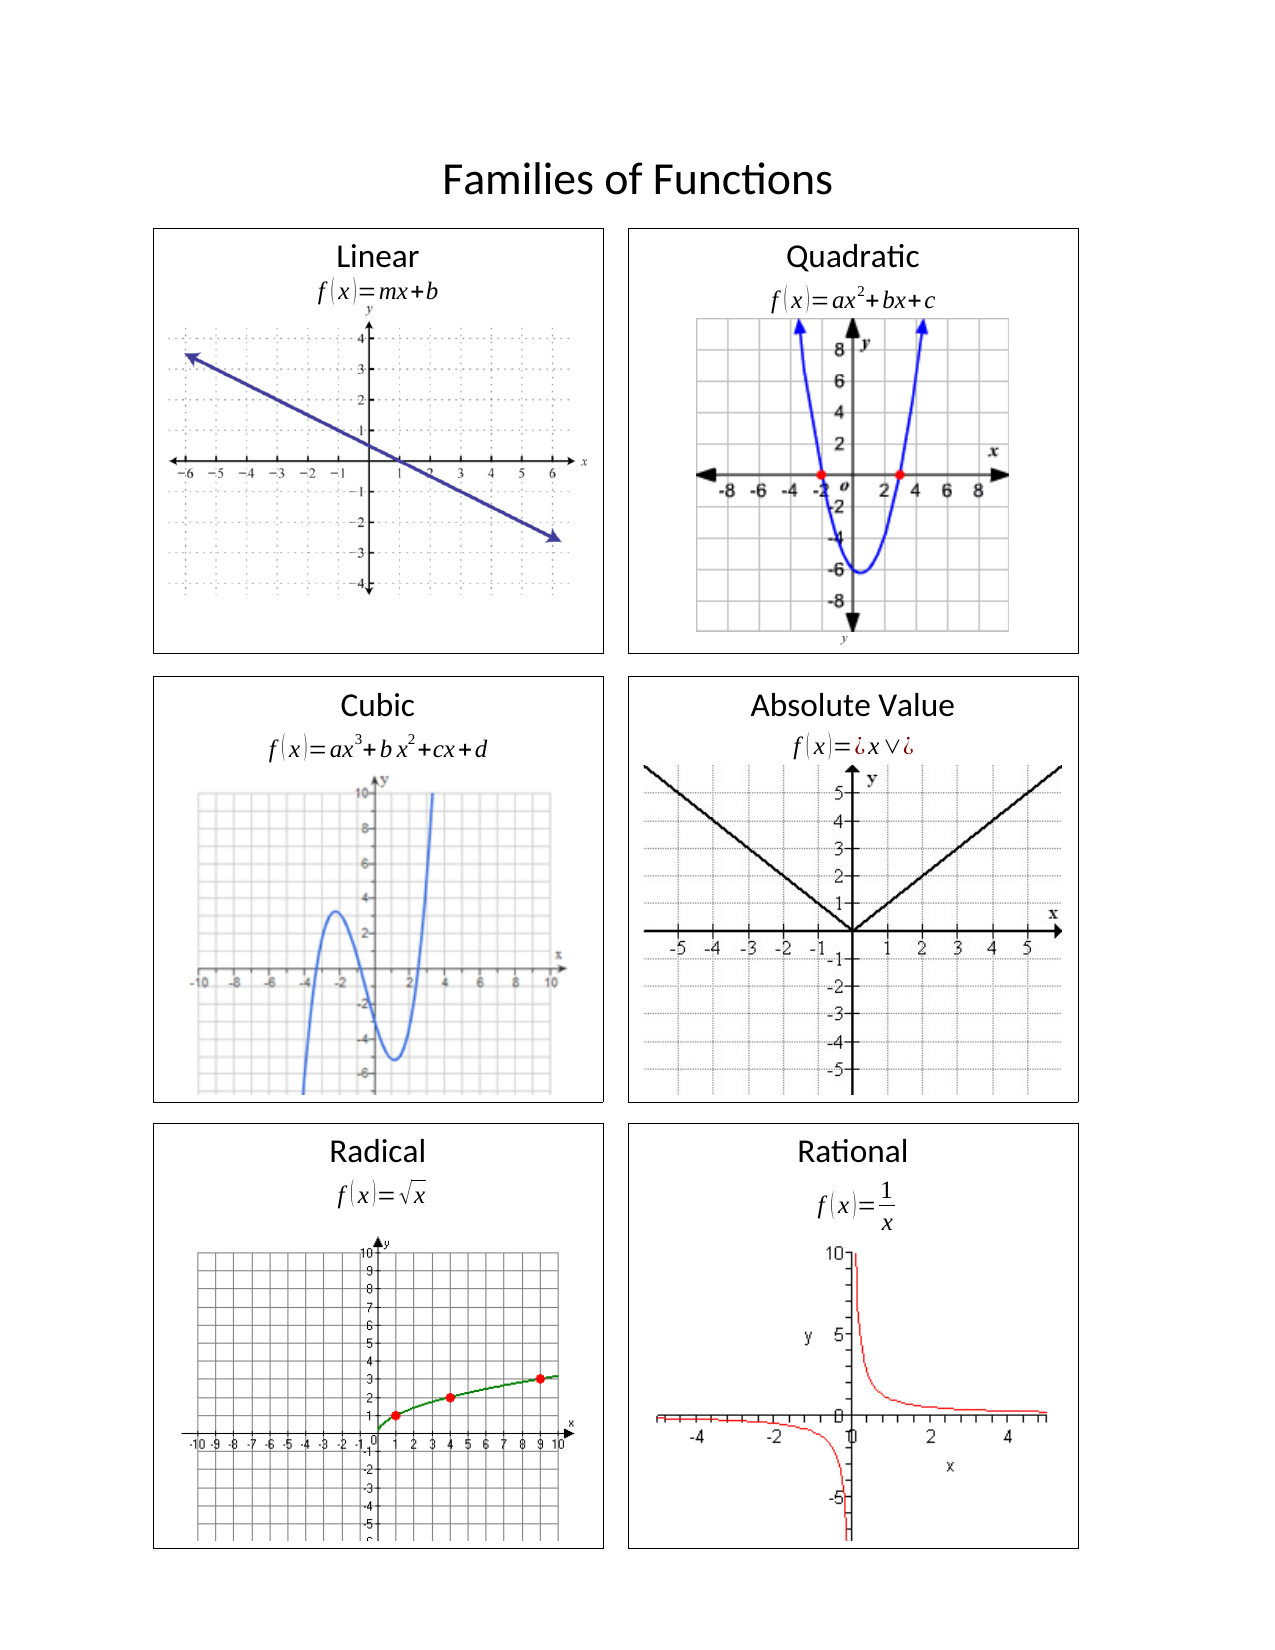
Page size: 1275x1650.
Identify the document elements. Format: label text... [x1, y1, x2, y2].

picture [168, 306, 587, 595]
picture [696, 318, 1009, 632]
picture [643, 636, 1062, 646]
picture [185, 767, 571, 1095]
picture [643, 1242, 1062, 1541]
text Families of Functions [150, 150, 1125, 206]
picture [168, 1223, 587, 1541]
picture [643, 765, 1062, 1095]
